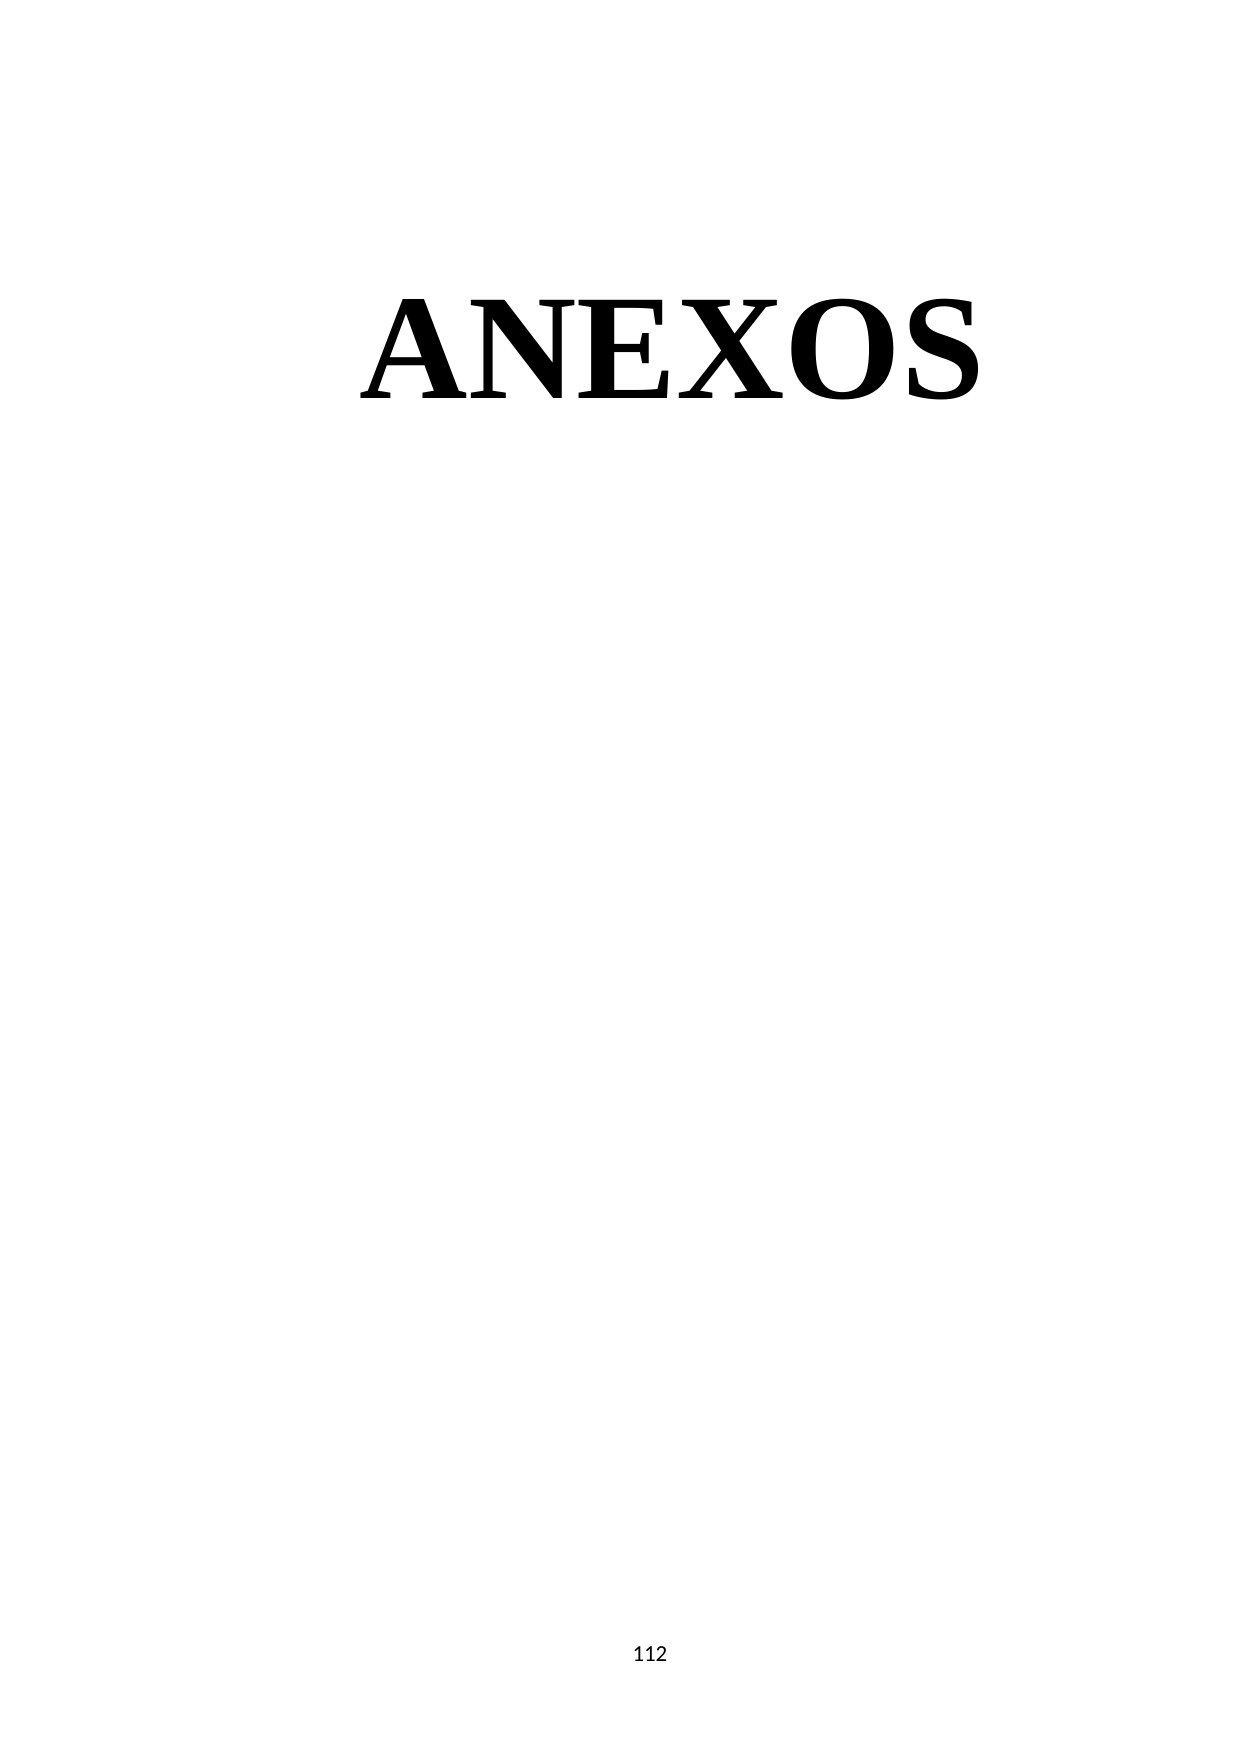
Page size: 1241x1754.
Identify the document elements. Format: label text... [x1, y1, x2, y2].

subtitle ANEXOS [281, 258, 1063, 431]
